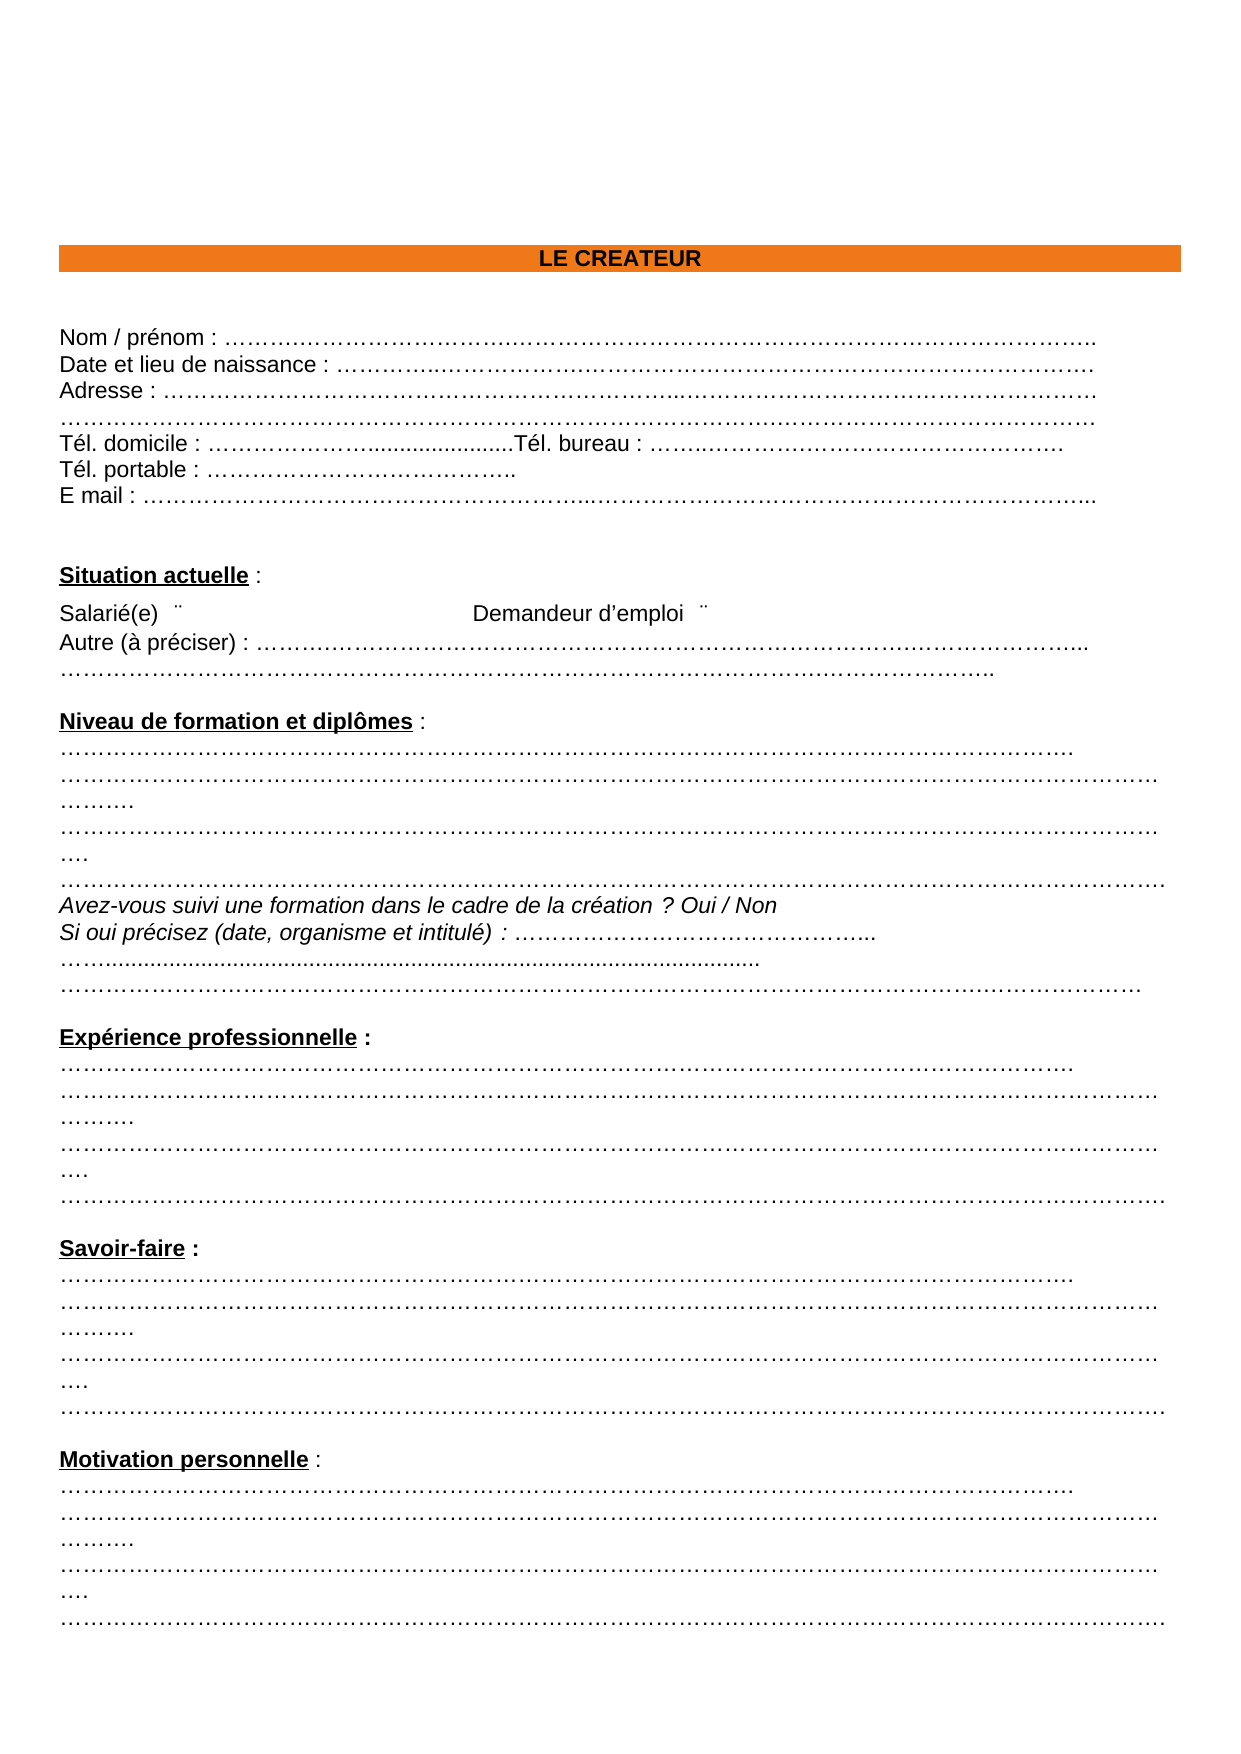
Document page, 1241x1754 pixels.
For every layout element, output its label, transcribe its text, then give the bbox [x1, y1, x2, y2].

text Motivation personnelle : …………………………………………………………………………………………………………………….……………………………………………………………………………………………………………………………………….…………………………………………………………………………………………………………………………………. [59, 1446, 1181, 1604]
text Si oui précisez (date, organisme et intitulé) : ………………………………………...……....................................................................................................... [59, 919, 1181, 971]
text ………………………………………………………………………………………………………….………………… [59, 971, 1181, 998]
text Tél. domicile : ………………….......................Tél. bureau : ……..………….……………………………. [59, 430, 1181, 456]
text Salarié(e) ¨ Demandeur d’emploi ¨ [59, 600, 1181, 629]
text ……………………………………………………………………………………….………………….. [59, 655, 1181, 681]
text Expérience professionnelle : …………………………………………………………………………………………………………………….……………………………………………………………………………………………………………………………………….…………………………………………………………………………………………………………………………………. [59, 1024, 1181, 1182]
subtitle LE CREATEUR [59, 245, 1181, 272]
text ………………………………………………………………………………………………………………………………. [59, 1182, 1181, 1208]
text Autre (à préciser) : ……….………………………………………………………………….…………………... [59, 629, 1181, 655]
text ………………………………………………………………………………………………………………………………. [59, 1393, 1181, 1419]
text Adresse : …………………………………………………………...……………………………………………… [59, 377, 1181, 403]
text ………………………………………………………………………………………………………………………………. [59, 866, 1181, 892]
text Avez-vous suivi une formation dans le cadre de la création ? Oui / Non [59, 892, 1181, 919]
text Nom / prénom : ……….……………………….………………………………………………………………….. [59, 324, 1181, 351]
text E mail : …………………………………………………...………………………………………………………... [59, 482, 1181, 509]
text Situation actuelle : [59, 562, 1181, 588]
text Niveau de formation et diplômes : …………………………………………………………………………………………………………………….……………………………………………………………………………………………………………………………………….…………………………………………………………………………………………………………………………………. [59, 708, 1181, 866]
text ………………………………………………………………………………………………………………………………. [59, 1604, 1181, 1630]
text Date et lieu de naissance : …………..……………….…………………………………………………………. [59, 351, 1181, 377]
text ………………………………………………………………………………….…………………………………… [59, 403, 1181, 430]
text Savoir-faire : …………………………………………………………………………………………………………………….……………………………………………………………………………………………………………………………………….…………………………………………………………………………………………………………………………………. [59, 1235, 1181, 1393]
text Tél. portable : ………………………………….. [59, 456, 1181, 482]
